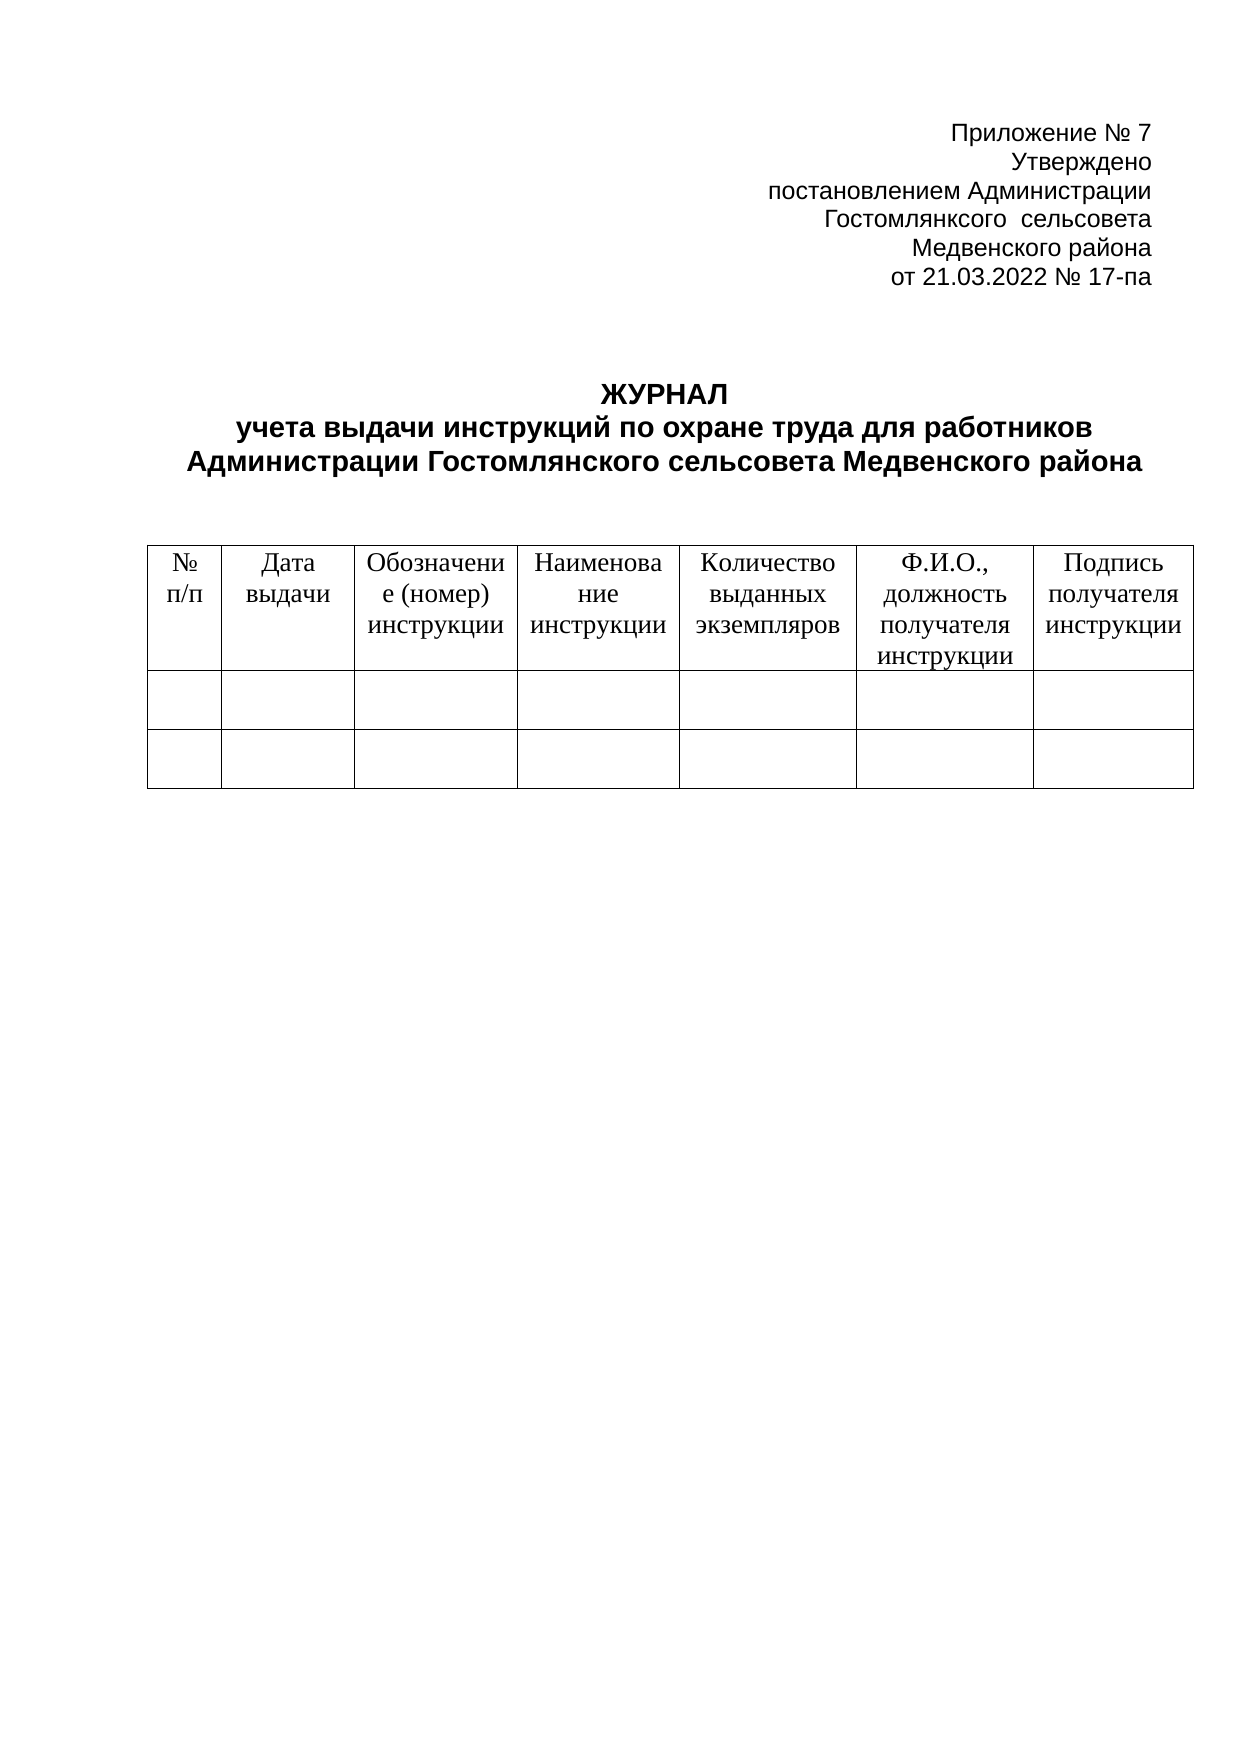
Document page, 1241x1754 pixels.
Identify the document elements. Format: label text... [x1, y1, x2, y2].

table_cell [1034, 671, 1193, 729]
table_cell [518, 730, 679, 788]
table_header № п/п [148, 546, 221, 670]
text постановлением Администрации [753, 176, 1152, 204]
table_cell [222, 671, 354, 729]
table_header Наименование инструкции [518, 546, 679, 670]
table_cell [857, 671, 1033, 729]
text ЖУРНАЛ учета выдачи инструкций по охране труда для работников Администрации Гостомлянского сельсовета Медвенского района [177, 377, 1152, 477]
table_header Дата выдачи [222, 546, 354, 670]
table_cell [222, 730, 354, 788]
table_cell [148, 671, 221, 729]
table_cell [518, 671, 679, 729]
table_header Количество выданных экземпляров [680, 546, 856, 670]
table_header Обозначение (номер) инструкции [355, 546, 517, 670]
table_cell [1034, 730, 1193, 788]
text Утверждено [753, 147, 1152, 176]
text Гостомлянксого сельсовета [753, 204, 1152, 233]
table_cell [355, 730, 517, 788]
table_header Ф.И.О., должность получателя инструкции [857, 546, 1033, 670]
table_cell [680, 730, 856, 788]
table_cell [148, 730, 221, 788]
text Медвенского района [753, 233, 1152, 262]
table_cell [857, 730, 1033, 788]
table_header Подпись получателя инструкции [1034, 546, 1193, 670]
table_cell [680, 671, 856, 729]
text от 21.03.2022 № 17-па [753, 262, 1152, 291]
table_cell [355, 671, 517, 729]
text Приложение № 7 [177, 118, 1152, 147]
